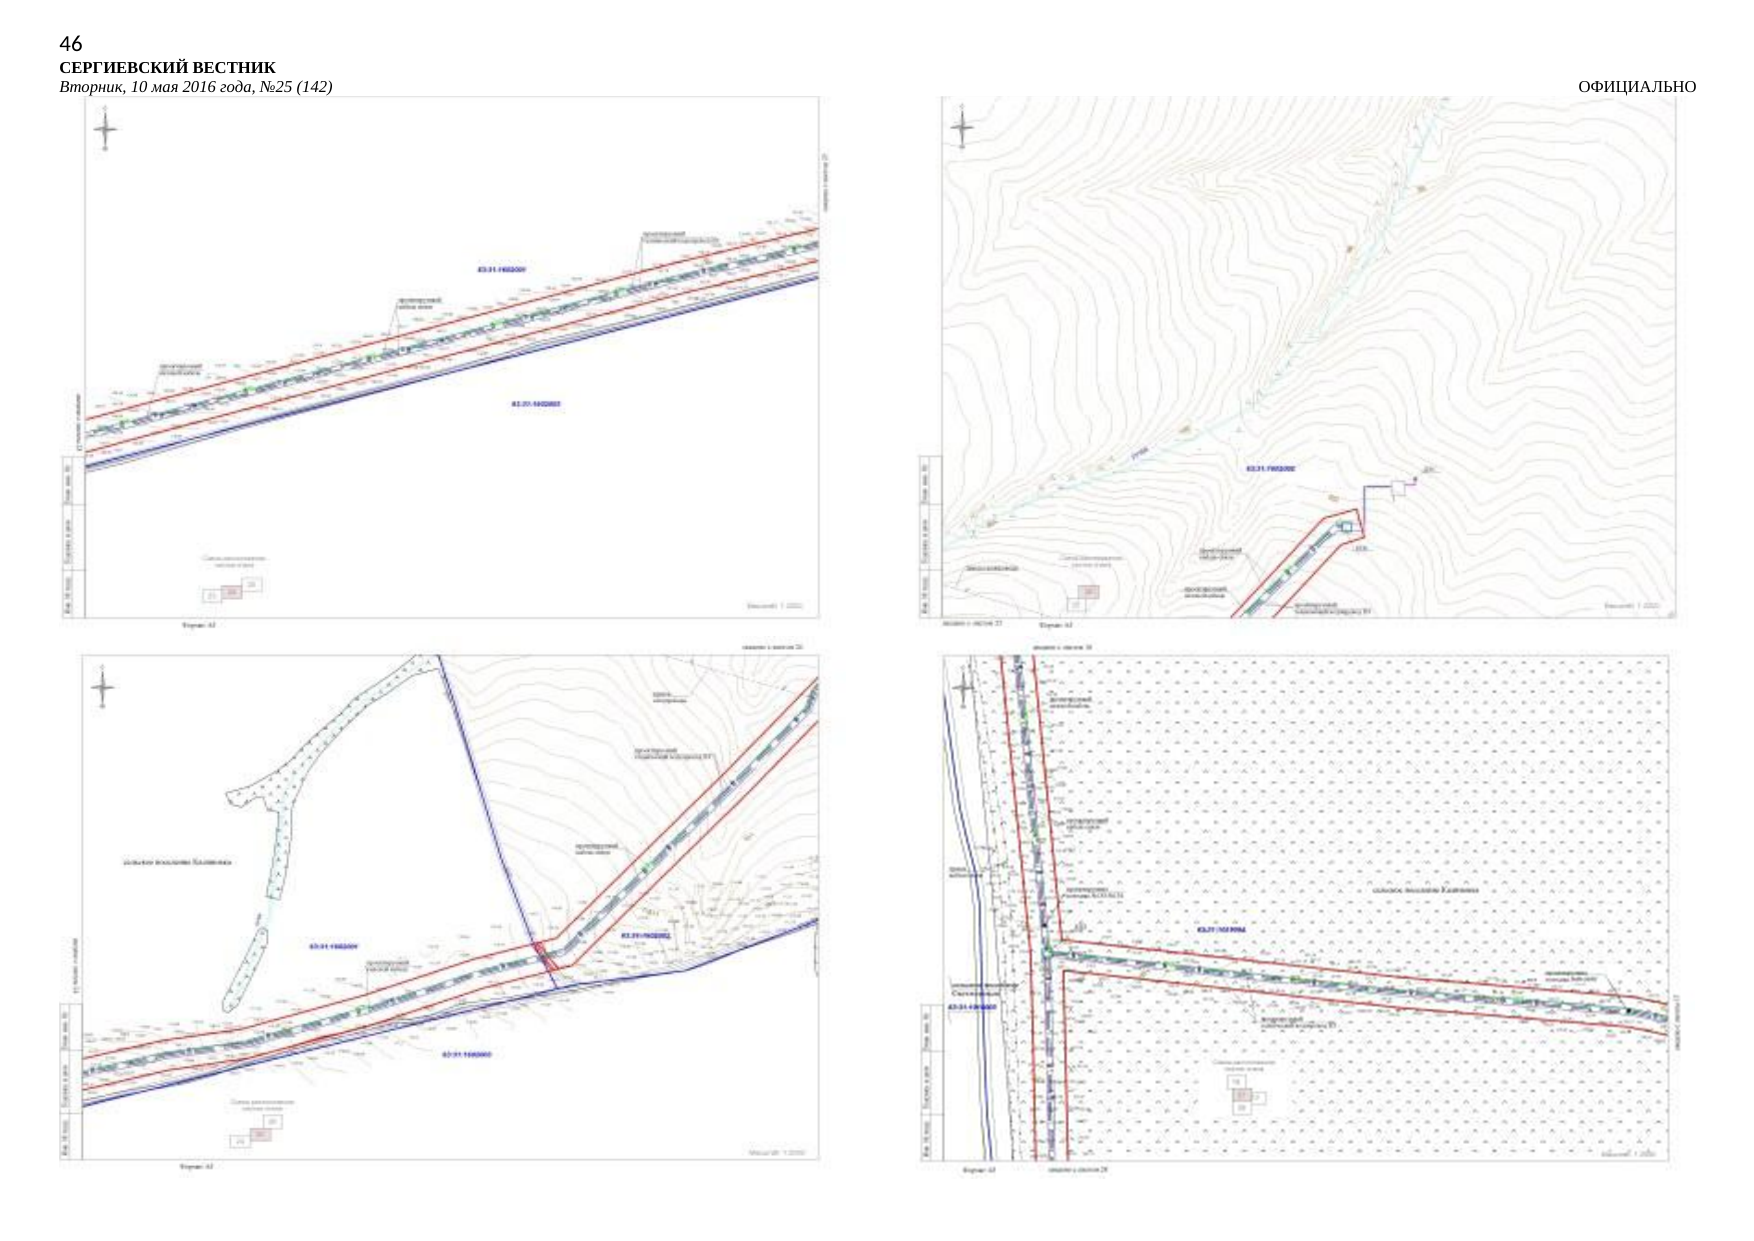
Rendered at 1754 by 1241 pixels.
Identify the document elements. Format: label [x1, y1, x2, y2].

picture [915, 96, 1703, 1179]
picture [59, 96, 846, 1178]
